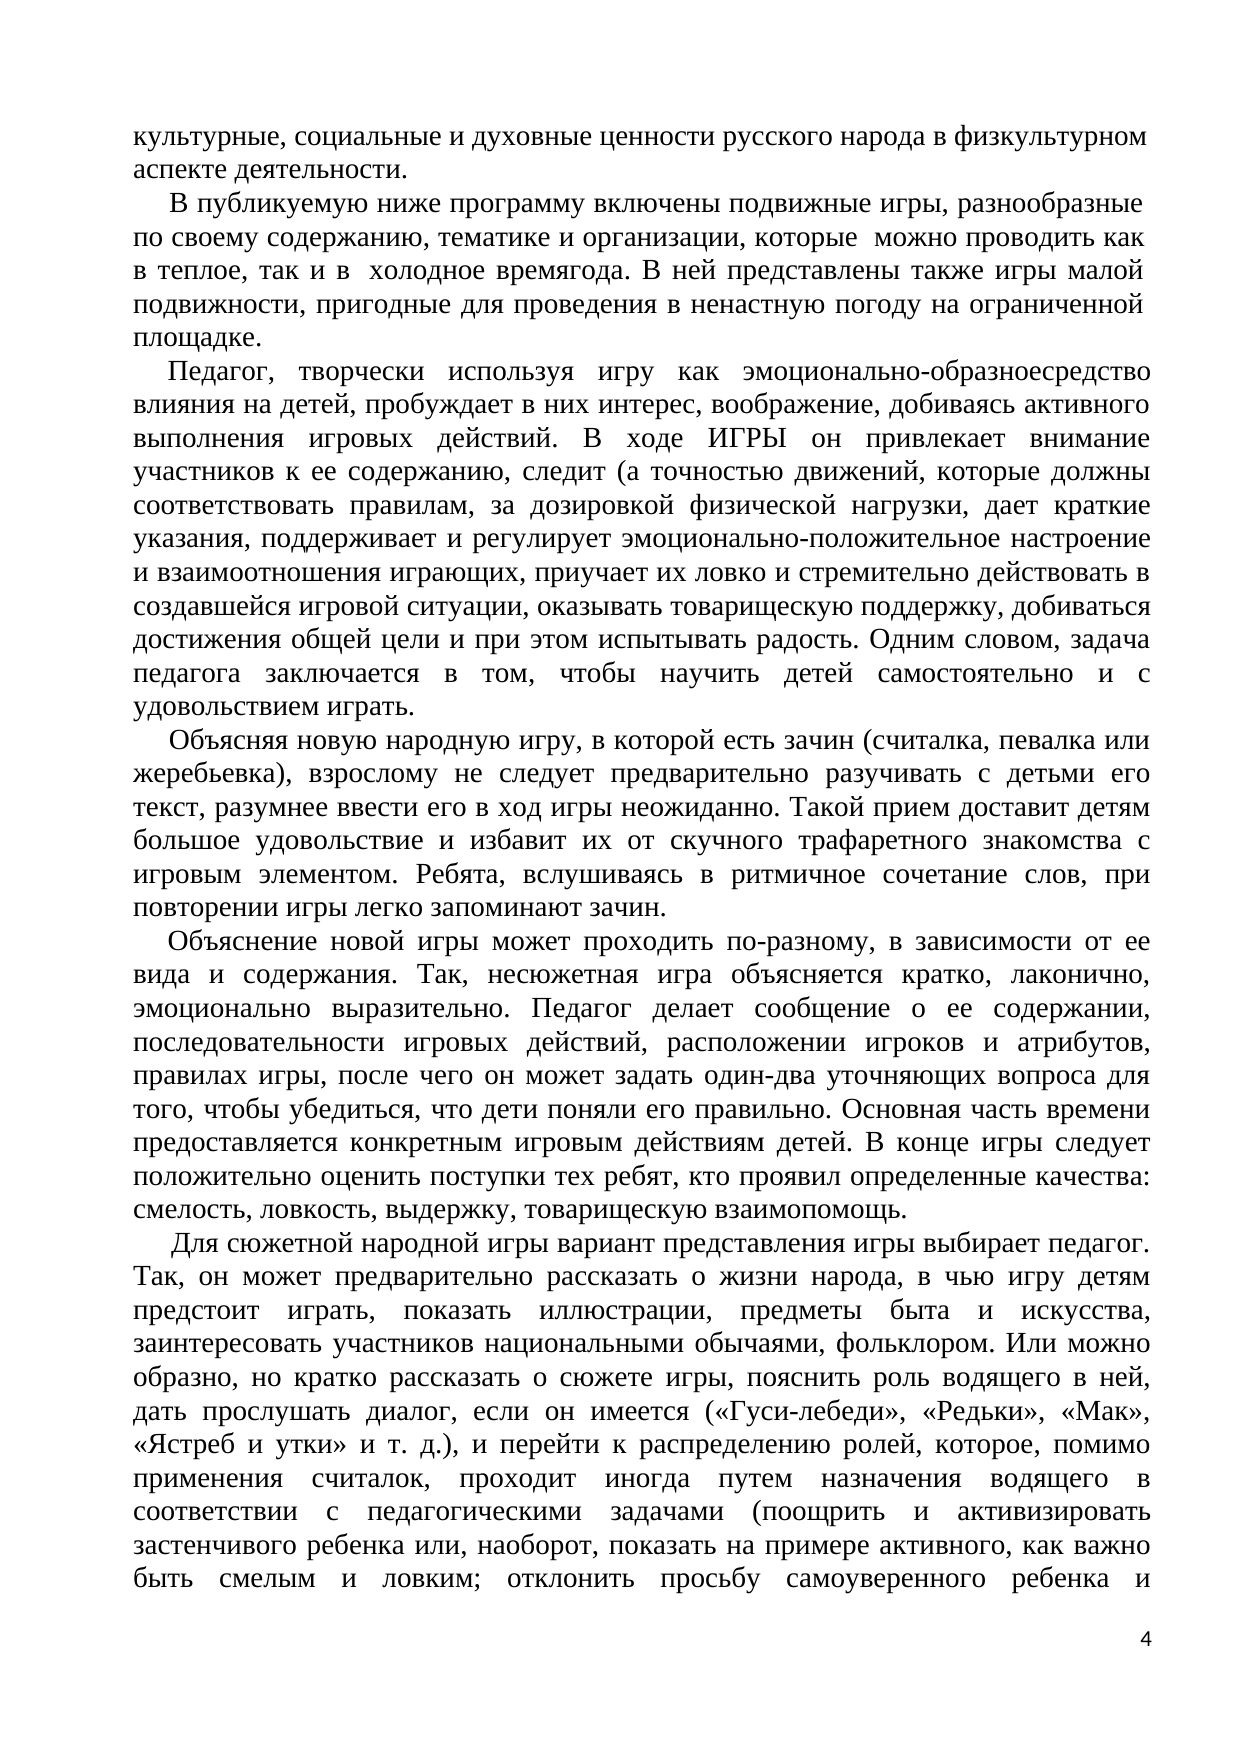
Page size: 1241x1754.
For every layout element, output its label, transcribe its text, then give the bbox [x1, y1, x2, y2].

text Объяснение новой игры может проходить по-разному, в зависимости от ее вида и содержания. Так, несюжетная игра объясняется кратко, лаконично, эмоционально выразительно. Педагог делает сообщение о ее содержании, последовательности игровых действий, расположении игроков и атрибутов, правилах игры, после чего он может задать один-два уточняющих вопроса для того, чтобы убедиться, что дети поняли его правильно. Основная часть времени предоставляется конкретным игровым действиям детей. В конце игры следует положительно оценить поступки тех ребят, кто проявил определенные качества: смелость, ловкость, выдержку, товарищескую взаимопомощь. [133, 923, 1152, 1225]
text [133, 118, 1148, 185]
text Педагог, творчески используя игру как эмоционально-образноесредство влияния на детей, пробуждает в них интерес, воображение, добиваясь активного выполнения игровых действий. В ходе ИГРЫ он привлекает внимание участников к ее содержанию, следит (а точностью движений, которые должны соответствовать правилам, за дозировкой физической нагрузки, дает краткие указания, поддерживает и регулирует эмоционально-положительное настроение и взаимоотношения играющих, приучает их ловко и стремительно действовать в создавшейся игровой ситуации, оказывать товарищескую поддержку, добиваться достижения общей цели и при этом испытывать радость. Одним словом, задача педагога заключается в том, чтобы научить детей самостоятельно и с удовольствием играть. [133, 353, 1152, 722]
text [133, 1225, 1152, 1594]
text В публикуемую ниже программу включены подвижные игры, разнообразные по своему содержанию, тематике и организации, которые можно проводить как в теплое, так и в холодное времягода. В ней представлены также игры малой подвижности, пригодные для проведения в ненастную погоду на ограниченной площадке. [133, 185, 1144, 353]
text Объясняя новую народную игру, в которой есть зачин (считалка, певалка или жеребьевка), взрослому не следует предварительно разучивать с детьми его текст, разумнее ввести его в ход игры неожиданно. Такой прием доставит детям большое удовольствие и избавит их от скучного трафаретного знакомства с игровым элементом. Ребята, вслушиваясь в ритмичное сочетание слов, при повторении игры легко запоминают зачин. [133, 722, 1152, 923]
